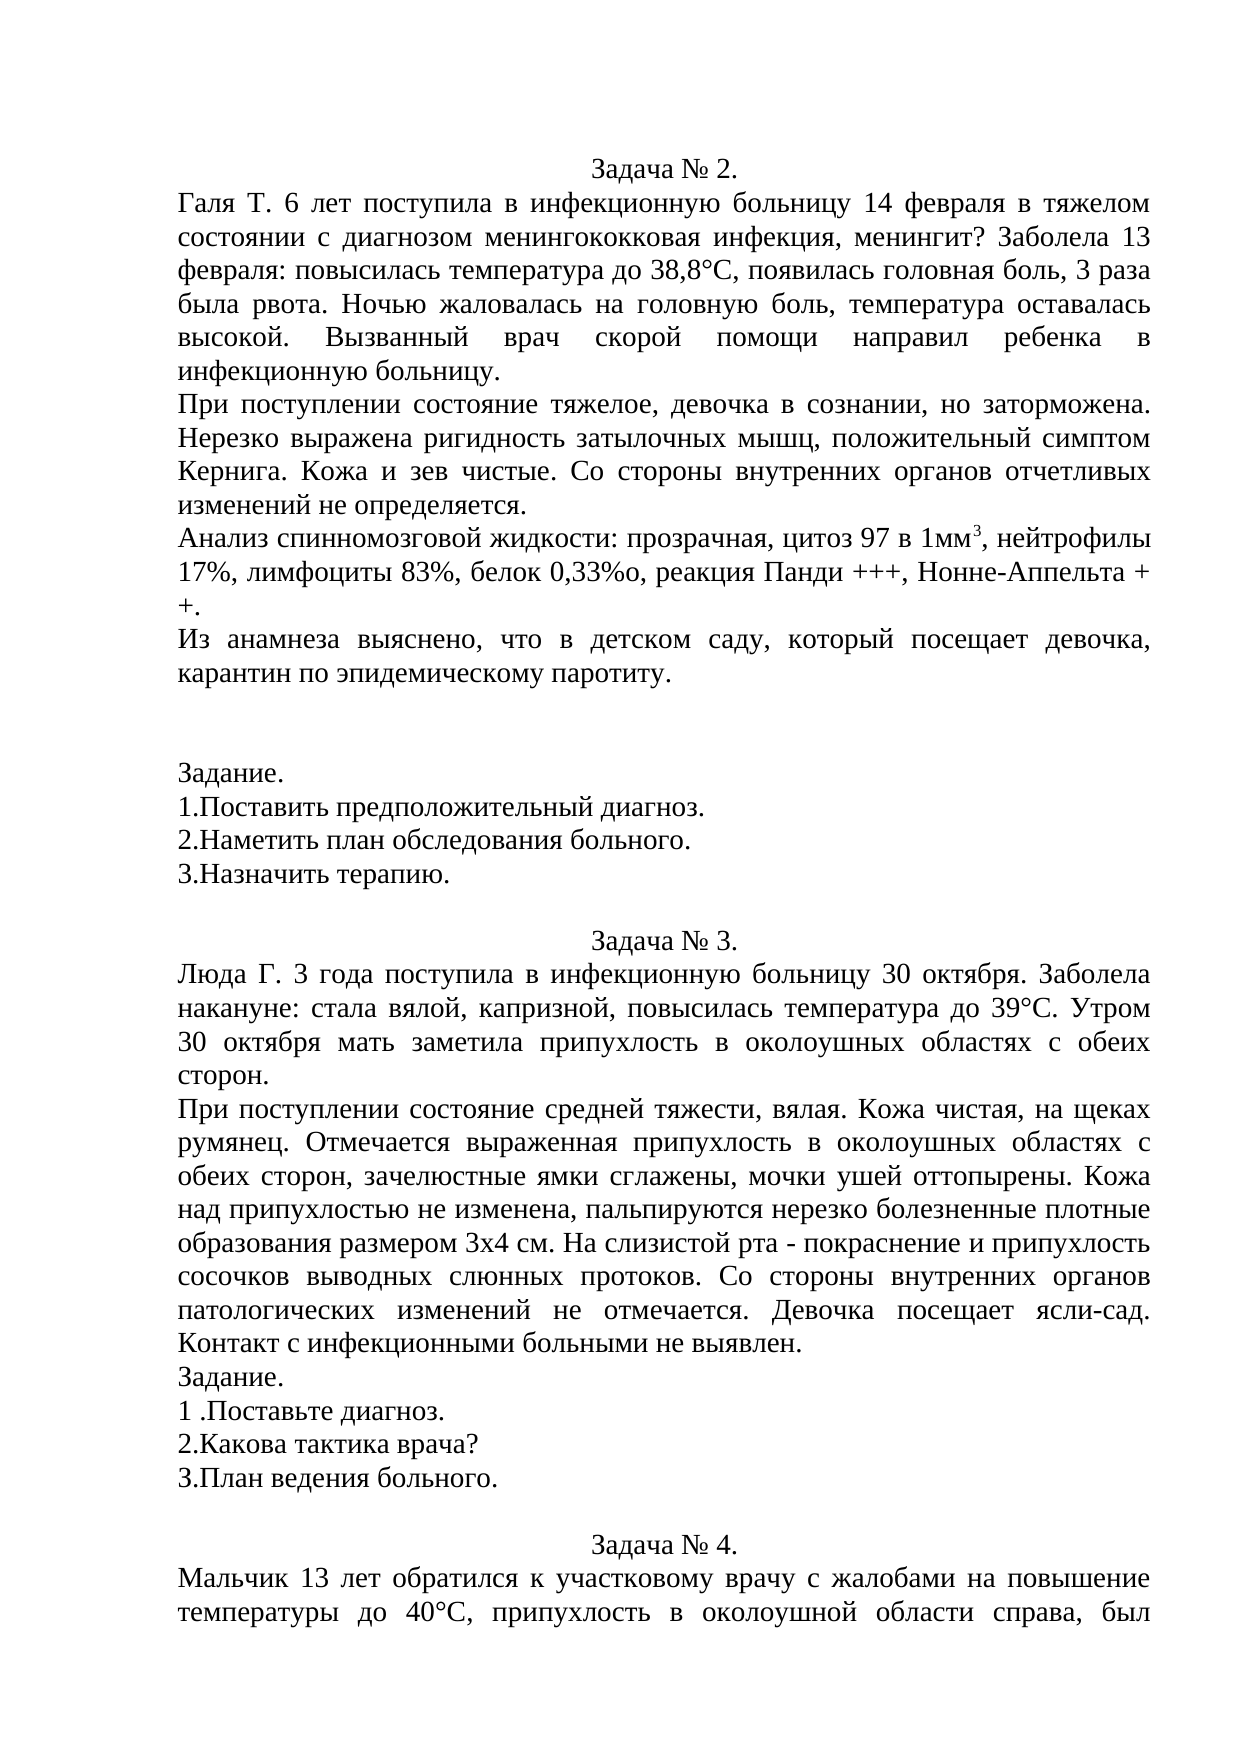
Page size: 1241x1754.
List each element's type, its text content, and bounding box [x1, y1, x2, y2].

text При поступлении состояние средней тяжести, вялая. Кожа чистая, на щеках румянец. Отмечается выраженная припухлость в околоушных областях с обеих сторон, зачелюстные ямки сглажены, мочки ушей оттопырены. Кожа над припухлостью не изменена, пальпируются нерезко болезненные плотные образования размером 3x4 см. На слизистой рта - покраснение и припухлость сосочков выводных слюнных протоков. Со стороны внутренних органов патологических изменений не отмечается. Девочка посещает ясли-сад. Контакт с инфекционными больными не выявлен. [177, 1091, 1152, 1359]
text 2.Какова тактика врача? [177, 1426, 623, 1460]
text Задача № 3. [177, 923, 1152, 957]
text 2.Наметить план обследования больного. [177, 822, 816, 856]
text З.План ведения больного. [177, 1460, 623, 1493]
text Из анамнеза выяснено, что в детском саду, который посещает девочка, карантин по эпидемическому паротиту. [177, 621, 1152, 688]
text При поступлении состояние тяжелое, девочка в сознании, но заторможена. Нерезко выражена ригидность затылочных мышц, положительный симптом Кернига. Кожа и зев чистые. Со стороны внутренних органов отчетливых изменений не определяется. [177, 386, 1152, 521]
text Люда Г. 3 года поступила в инфекционную больницу 30 октября. Заболела накануне: стала вялой, капризной, повысилась температура до 39°С. Утром 30 октября мать заметила припухлость в околоушных областях с обеих сторон. [177, 957, 1152, 1091]
text 1 .Поставьте диагноз. [177, 1393, 623, 1426]
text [177, 1560, 1152, 1627]
text Галя Т. 6 лет поступила в инфекционную больницу 14 февраля в тяжелом состоянии с диагнозом менингококковая инфекция, менингит? Заболела 13 февраля: повысилась температура до 38,8°С, появилась головная боль, 3 раза была рвота. Ночью жаловалась на головную боль, температура оставалась высокой. Вызванный врач скорой помощи направил ребенка в инфекционную больницу. [177, 185, 1152, 386]
text Анализ спинномозговой жидкости: прозрачная, цитоз 97 в 1мм3, нейтрофилы 17%, лимфоциты 83%, белок 0,33%о, реакция Панди +++, Нонне-Аппельта ++. [177, 521, 1152, 621]
text Задача № 2. [177, 152, 1152, 185]
text Задание. [177, 1359, 1152, 1393]
text 3.Назначить терапию. [177, 856, 816, 889]
text Задача № 4. [177, 1527, 1152, 1560]
text 1.Поставить предположительный диагноз. [177, 789, 816, 822]
text Задание. [177, 755, 1152, 789]
